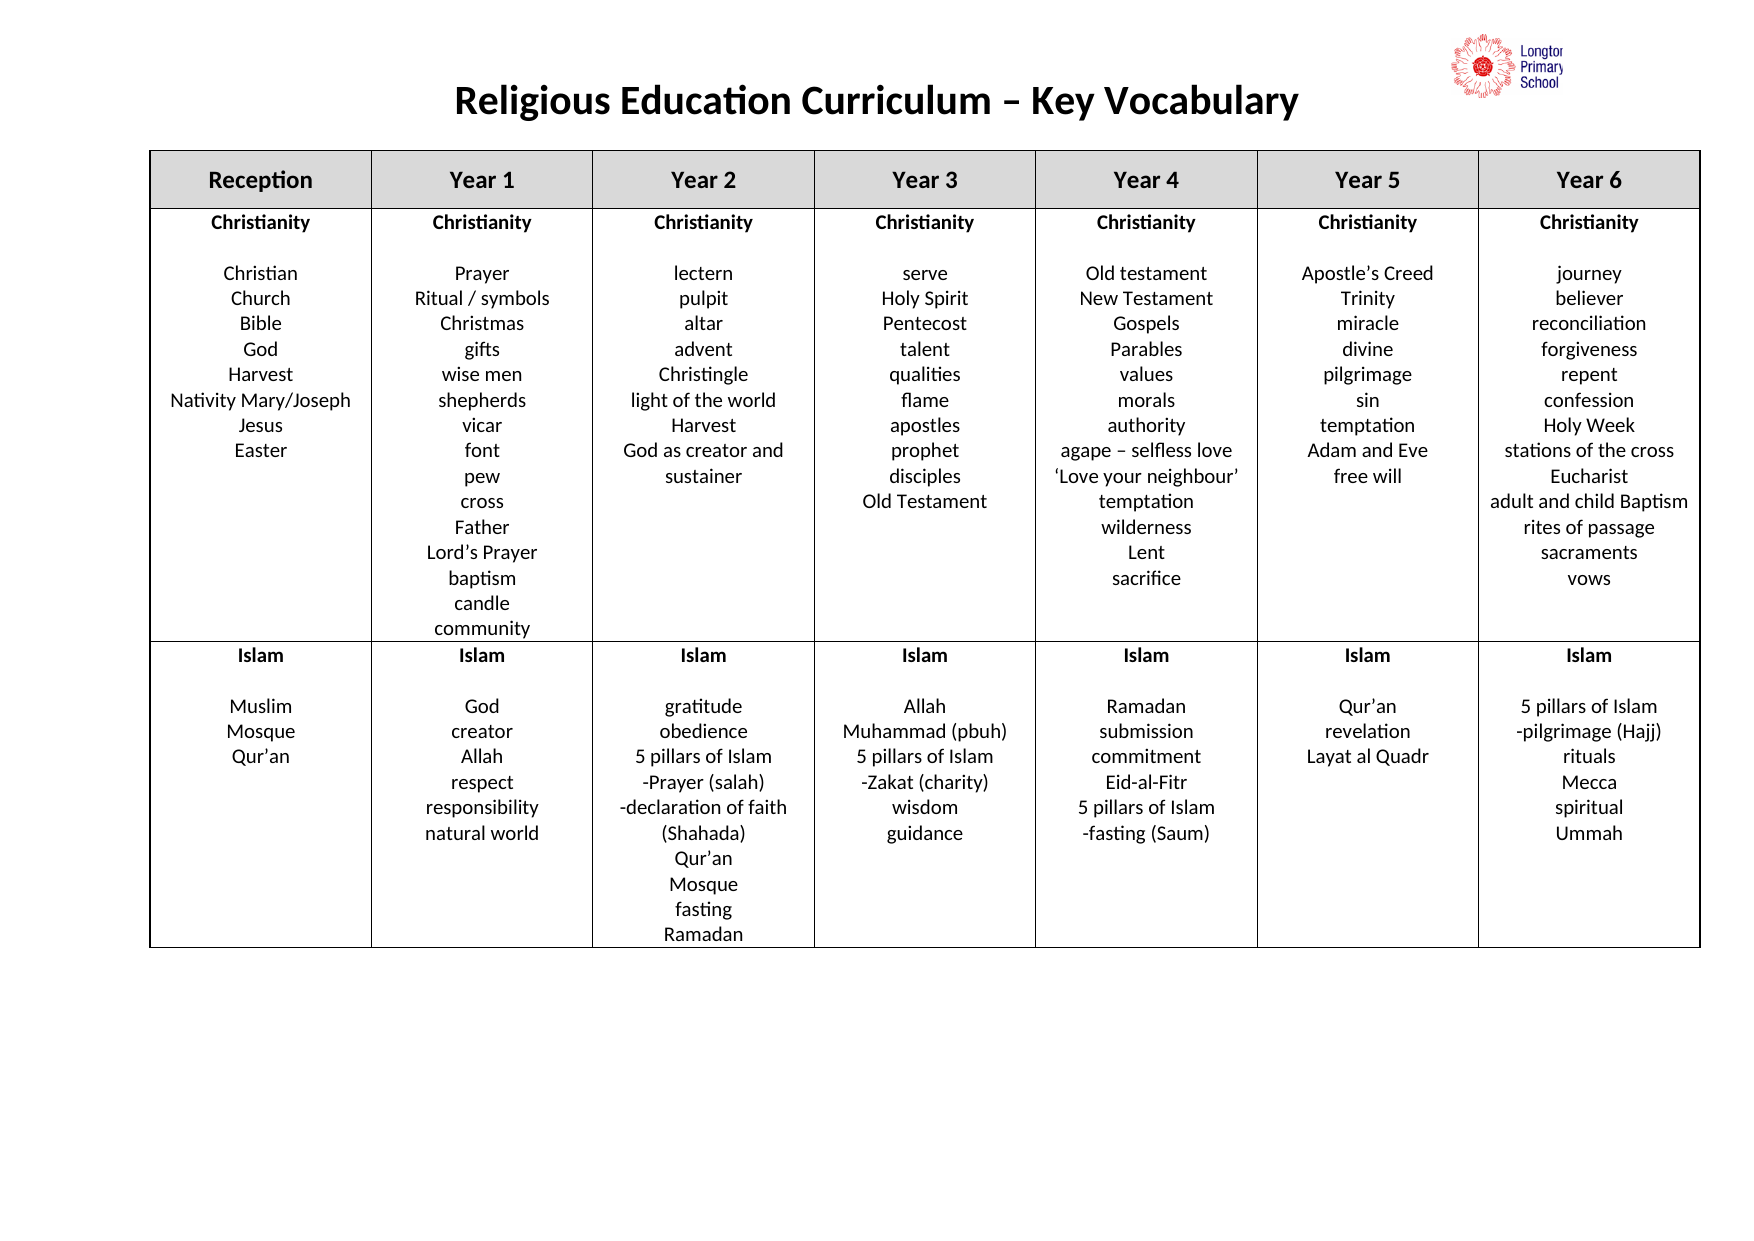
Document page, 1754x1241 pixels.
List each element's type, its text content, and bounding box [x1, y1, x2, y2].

table_header Year 6 [1479, 151, 1699, 208]
table_cell Christianity Christian Church Bible God Harvest Nativity Mary/Joseph Jesus Easter [151, 209, 371, 641]
table_cell Christianity journey believer reconciliation forgiveness repent confession Holy Week stations of the cross Eucharist adult and child Baptism rites of passage sacraments vows [1479, 209, 1699, 641]
table_header Year 3 [815, 151, 1035, 208]
table_cell Christianity Old testament New Testament Gospels Parables values morals authority agape – selfless love ‘Love your neighbour’ temptation wilderness Lent sacrifice [1036, 209, 1257, 641]
table_cell Islam God creator Allah respect responsibility natural world [372, 642, 592, 947]
table_header Year 2 [593, 151, 814, 208]
table_header Year 4 [1036, 151, 1257, 208]
table_header Reception [151, 151, 371, 208]
table_cell Islam Allah Muhammad (pbuh) 5 pillars of Islam -Zakat (charity) wisdom guidance [815, 642, 1035, 947]
table_cell Islam gratitude obedience 5 pillars of Islam -Prayer (salah) -declaration of faith (Shahada) Qur’an Mosque fasting Ramadan [593, 642, 814, 947]
table_cell Islam 5 pillars of Islam -pilgrimage (Hajj) rituals Mecca spiritual Ummah [1479, 642, 1699, 947]
table_header Year 5 [1258, 151, 1478, 208]
table_cell Christianity Prayer Ritual / symbols Christmas gifts wise men shepherds vicar font pew cross Father Lord’s Prayer baptism candle community [372, 209, 592, 641]
table_cell Christianity serve Holy Spirit Pentecost talent qualities flame apostles prophet disciples Old Testament [815, 209, 1035, 641]
table_cell Islam Muslim Mosque Qur’an [151, 642, 371, 947]
table_cell Islam Ramadan submission commitment Eid-al-Fitr 5 pillars of Islam -fasting (Saum) [1036, 642, 1257, 947]
table_cell Islam Qur’an revelation Layat al Quadr [1258, 642, 1478, 947]
table_cell Christianity Apostle’s Creed Trinity miracle divine pilgrimage sin temptation Adam and Eve free will [1258, 209, 1478, 641]
table_cell Christianity lectern pulpit altar advent Christingle light of the world Harvest God as creator and sustainer [593, 209, 814, 641]
picture [1450, 34, 1563, 97]
table_header Year 1 [372, 151, 592, 208]
